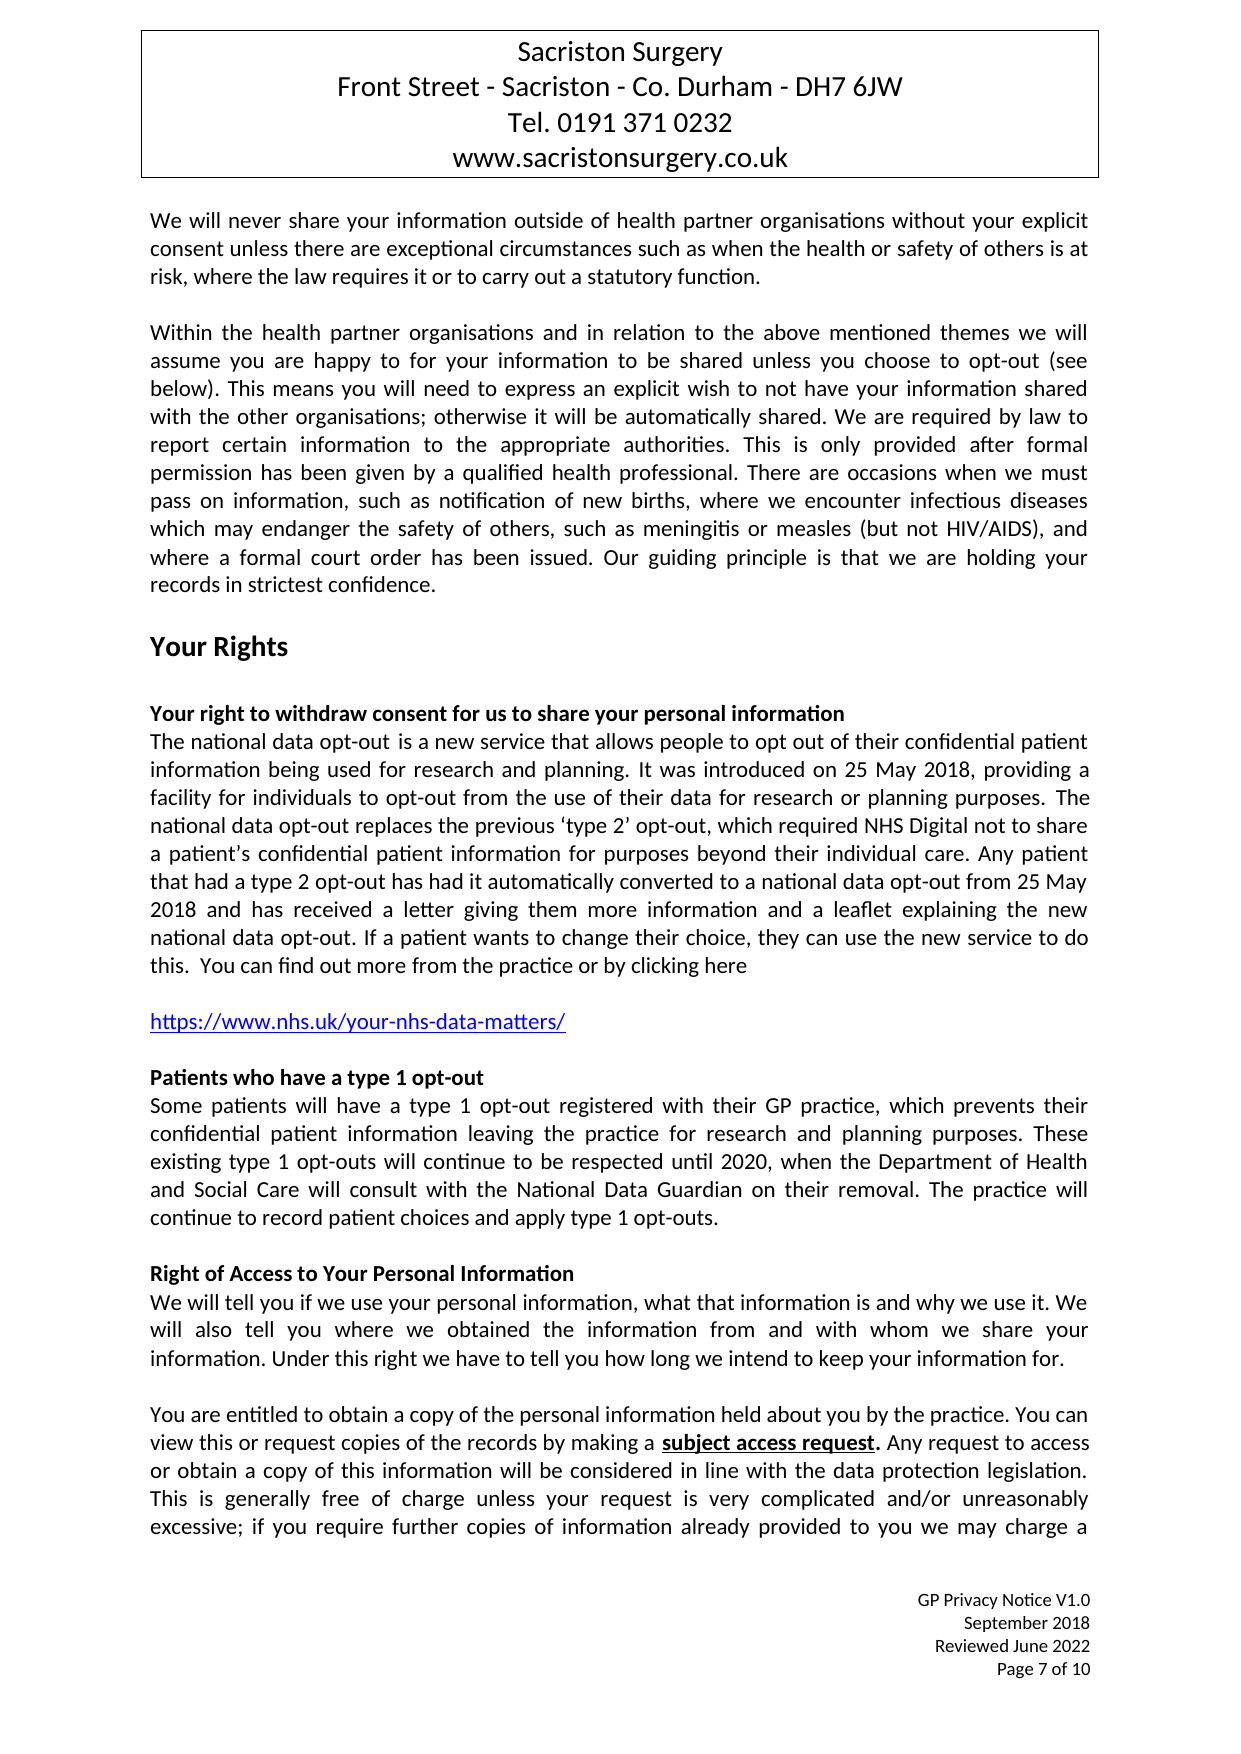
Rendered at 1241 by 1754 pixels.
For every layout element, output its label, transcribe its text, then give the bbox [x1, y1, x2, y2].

text Patients who have a type 1 opt-out [150, 1063, 1090, 1091]
text Your right to withdraw consent for us to share your personal information [150, 699, 1090, 727]
text Within the health partner organisations and in relation to the above mentioned themes we will assume you are happy to for your information to be shared unless you choose to opt-out (see below). This means you will need to express an explicit wish to not have your information shared with the other organisations; otherwise it will be automatically shared. We are required by law to report certain information to the appropriate authorities. This is only provided after formal permission has been given by a qualified health professional. There are occasions when we must pass on information, such as notification of new births, where we encounter infectious diseases which may endanger the safety of others, such as meningitis or measles (but not HIV/AIDS), and where a formal court order has been issued. Our guiding principle is that we are holding your records in strictest confidence. [150, 318, 1090, 599]
text Right of Access to Your Personal Information [150, 1259, 1090, 1288]
text The national data opt-out is a new service that allows people to opt out of their confidential patient information being used for research and planning. It was introduced on 25 May 2018, providing a facility for individuals to opt-out from the use of their data for research or planning purposes. The national data opt-out replaces the previous ‘type 2’ opt-out, which required NHS Digital not to share a patient’s confidential patient information for purposes beyond their individual care. Any patient that had a type 2 opt-out has had it automatically converted to a national data opt-out from 25 May 2018 and has received a letter giving them more information and a leaflet explaining the new national data opt-out. If a patient wants to change their choice, they can use the new service to do this. You can find out more from the practice or by clicking here [150, 727, 1090, 979]
text We will tell you if we use your personal information, what that information is and why we use it. We will also tell you where we obtained the information from and with whom we share your information. Under this right we have to tell you how long we intend to keep your information for. [150, 1288, 1090, 1372]
text We will never share your information outside of health partner organisations without your explicit consent unless there are exceptional circumstances such as when the health or safety of others is at risk, where the law requires it or to carry out a statutory function. [150, 206, 1090, 290]
text https://www.nhs.uk/your-nhs-data-matters/ [150, 1007, 1090, 1035]
text Some patients will have a type 1 opt-out registered with their GP practice, which prevents their confidential patient information leaving the practice for research and planning purposes. These existing type 1 opt-outs will continue to be respected until 2020, when the Department of Health and Social Care will consult with the National Data Guardian on their removal. The practice will continue to record patient choices and apply type 1 opt-outs. [150, 1091, 1090, 1232]
text Your Rights [150, 628, 1090, 663]
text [150, 1400, 1090, 1540]
